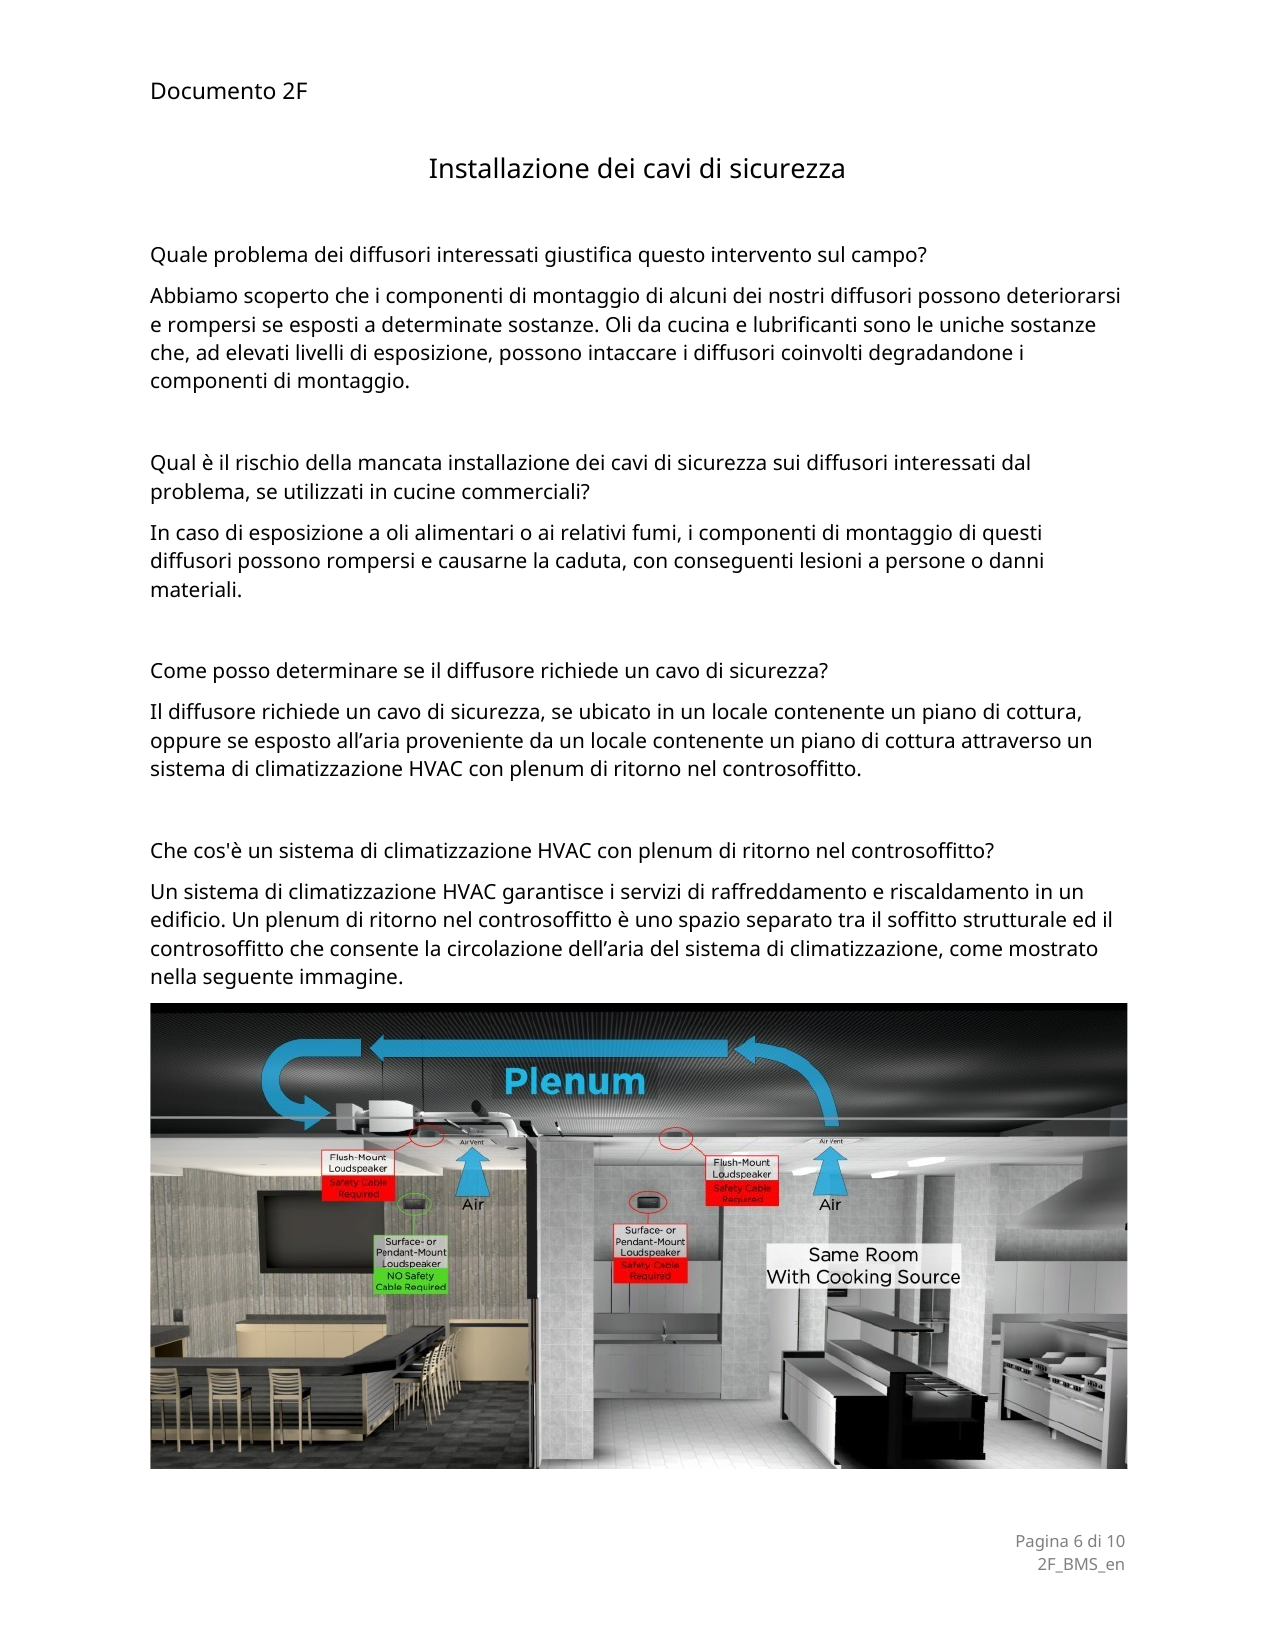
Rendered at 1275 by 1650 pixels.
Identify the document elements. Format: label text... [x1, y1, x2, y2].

text Che cos'è un sistema di climatizzazione HVAC con plenum di ritorno nel controsoffitto? [150, 836, 1125, 865]
text In caso di esposizione a oli alimentari o ai relativi fumi, i componenti di montaggio di questi diffusori possono rompersi e causarne la caduta, con conseguenti lesioni a persone o danni materiali. [150, 518, 1125, 603]
text Come posso determinare se il diffusore richiede un cavo di sicurezza? [150, 657, 1125, 685]
text Qual è il rischio della mancata installazione dei cavi di sicurezza sui diffusori interessati dal problema, se utilizzati in cucine commerciali? [150, 448, 1125, 505]
text Installazione dei cavi di sicurezza [150, 150, 1125, 187]
text Un sistema di climatizzazione HVAC garantisce i servizi di raffreddamento e riscaldamento in un edificio. Un plenum di ritorno nel controsoffitto è uno spazio separato tra il soffitto strutturale ed il controsoffitto che consente la circolazione dell’aria del sistema di climatizzazione, come mostrato nella seguente immagine. [150, 877, 1125, 991]
text Il diffusore richiede un cavo di sicurezza, se ubicato in un locale contenente un piano di cottura, oppure se esposto all’aria proveniente da un locale contenente un piano di cottura attraverso un sistema di climatizzazione HVAC con plenum di ritorno nel controsoffitto. [150, 697, 1125, 783]
picture [150, 1003, 1128, 1469]
text Quale problema dei diffusori interessati giustifica questo intervento sul campo? [150, 240, 1125, 269]
text Abbiamo scoperto che i componenti di montaggio di alcuni dei nostri diffusori possono deteriorarsi e rompersi se esposti a determinate sostanze. Oli da cucina e lubrificanti sono le uniche sostanze che, ad elevati livelli di esposizione, possono intaccare i diffusori coinvolti degradandone i componenti di montaggio. [150, 281, 1125, 395]
